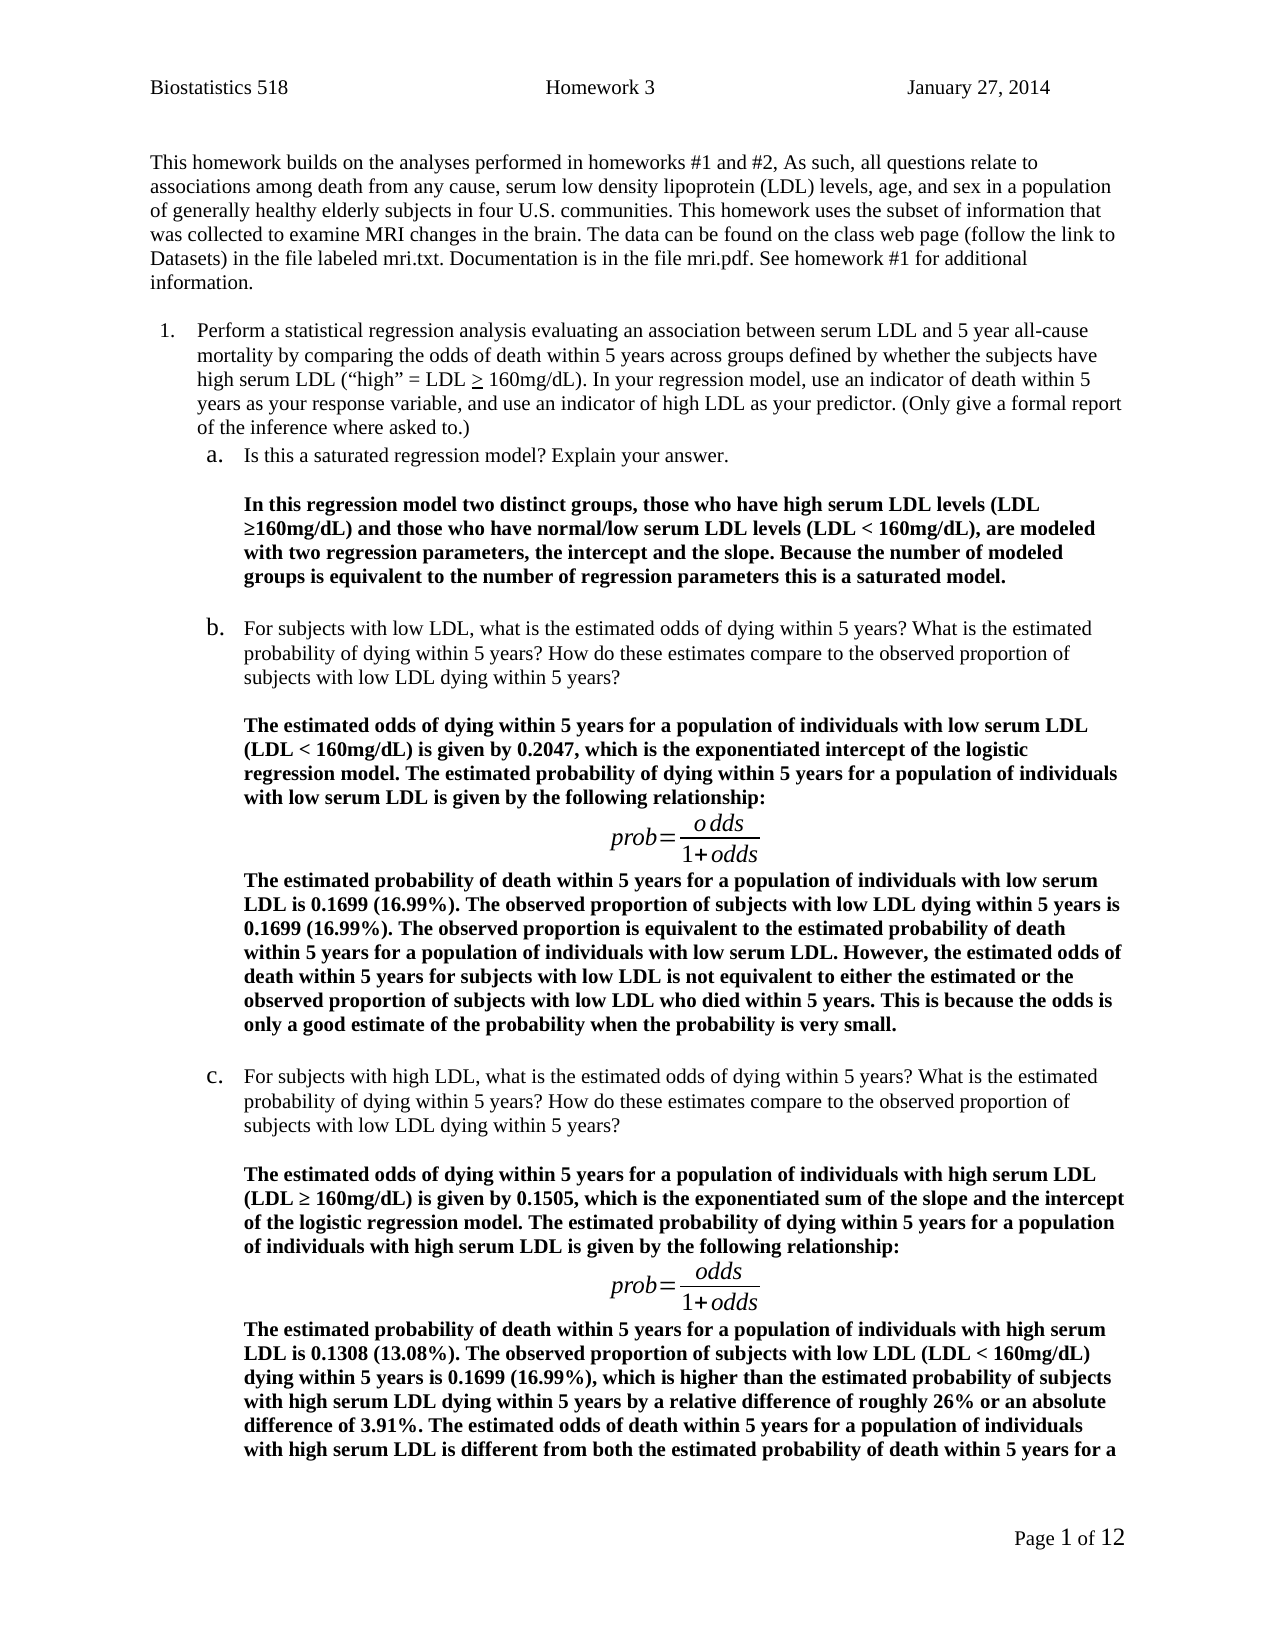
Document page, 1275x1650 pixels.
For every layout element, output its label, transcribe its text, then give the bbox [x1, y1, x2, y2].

list For subjects with high LDL, what is the estimated odds of dying within 5 years? What is the estimated probability of dying within 5 years? How do these estimates compare to the observed proportion of subjects with low LDL dying within 5 years? [206, 1061, 1125, 1137]
text The estimated odds of dying within 5 years for a population of individuals with high serum LDL (LDL ≥ 160mg/dL) is given by 0.1505, which is the exponentiated sum of the slope and the intercept of the logistic regression model. The estimated probability of dying within 5 years for a population of individuals with high serum LDL is given by the following relationship: [244, 1161, 1125, 1258]
list For subjects with low LDL, what is the estimated odds of dying within 5 years? What is the estimated probability of dying within 5 years? How do these estimates compare to the observed proportion of subjects with low LDL dying within 5 years? [206, 612, 1125, 689]
text This homework builds on the analyses performed in homeworks #1 and #2, As such, all questions relate to associations among death from any cause, serum low density lipoprotein (LDL) levels, age, and sex in a population of generally healthy elderly subjects in four U.S. communities. This homework uses the subset of information that was collected to examine MRI changes in the brain. The data can be found on the class web page (follow the link to Datasets) in the file labeled mri.txt. Documentation is in the file mri.pdf. See homework #1 for additional information. [150, 150, 1125, 294]
text In this regression model two distinct groups, those who have high serum LDL levels (LDL ≥160mg/dL) and those who have normal/low serum LDL levels (LDL < 160mg/dL), are modeled with two regression parameters, the intercept and the slope. Because the number of modeled groups is equivalent to the number of regression parameters this is a saturated model. [244, 492, 1125, 588]
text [244, 1317, 1125, 1461]
list Is this a saturated regression model? Explain your answer. [206, 439, 1125, 467]
text The estimated odds of dying within 5 years for a population of individuals with low serum LDL (LDL < 160mg/dL) is given by 0.2047, which is the exponentiated intercept of the logistic regression model. The estimated probability of dying within 5 years for a population of individuals with low serum LDL is given by the following relationship: [244, 713, 1125, 809]
list Perform a statistical regression analysis evaluating an association between serum LDL and 5 year all-cause mortality by comparing the odds of death within 5 years across groups defined by whether the subjects have high serum LDL (“high” = LDL > 160mg/dL). In your regression model, use an indicator of death within 5 years as your response variable, and use an indicator of high LDL as your predictor. (Only give a formal report of the inference where asked to.) [159, 318, 1125, 439]
text The estimated probability of death within 5 years for a population of individuals with low serum LDL is 0.1699 (16.99%). The observed proportion of subjects with low LDL dying within 5 years is 0.1699 (16.99%). The observed proportion is equivalent to the estimated probability of death within 5 years for a population of individuals with low serum LDL. However, the estimated odds of death within 5 years for subjects with low LDL is not equivalent to either the estimated or the observed proportion of subjects with low LDL who died within 5 years. This is because the odds is only a good estimate of the probability when the probability is very small. [244, 868, 1125, 1036]
